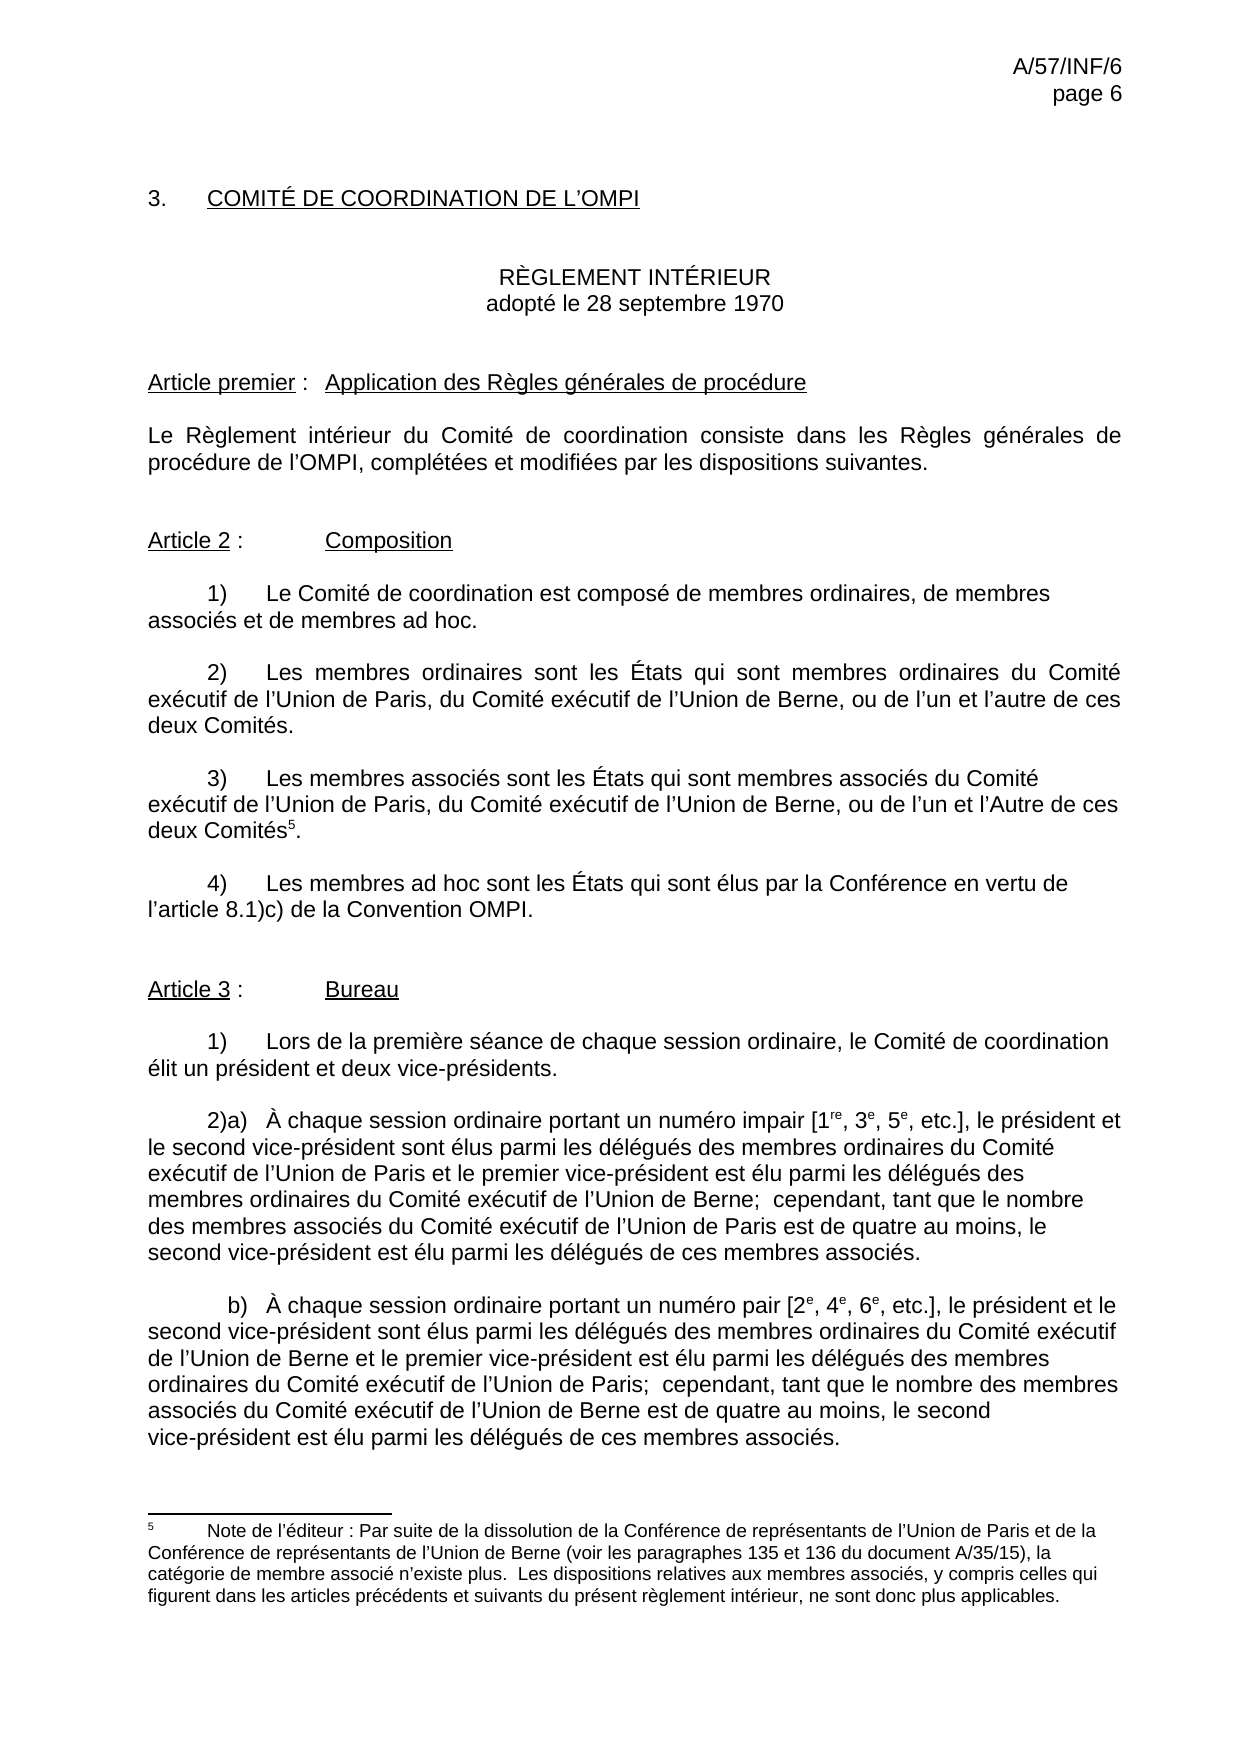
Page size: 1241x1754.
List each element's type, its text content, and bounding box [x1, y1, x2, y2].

text 2)a) À chaque session ordinaire portant un numéro impair [1re, 3e, 5e, etc.], le président et le second vice-président sont élus parmi les délégués des membres ordinaires du Comité exécutif de l’Union de Paris et le premier vice-président est élu parmi les délégués des membres ordinaires du Comité exécutif de l’Union de Berne; cependant, tant que le nombre des membres associés du Comité exécutif de l’Union de Paris est de quatre au moins, le second vice-président est élu parmi les délégués de ces membres associés. [148, 1107, 1122, 1265]
text 3. COMITÉ DE COORDINATION DE L’OMPI [148, 185, 1122, 211]
text 2) Les membres ordinaires sont les États qui sont membres ordinaires du Comité exécutif de l’Union de Paris, du Comité exécutif de l’Union de Berne, ou de l’un et l’autre de ces deux Comités. [148, 659, 1122, 738]
text b) À chaque session ordinaire portant un numéro pair [2e, 4e, 6e, etc.], le président et le second vice-président sont élus parmi les délégués des membres ordinaires du Comité exécutif de l’Union de Berne et le premier vice-président est élu parmi les délégués des membres ordinaires du Comité exécutif de l’Union de Paris; cependant, tant que le nombre des membres associés du Comité exécutif de l’Union de Berne est de quatre au moins, le second vice-président est élu parmi les délégués de ces membres associés. [148, 1292, 1122, 1450]
text Article 2 : Composition [148, 527, 1122, 554]
text adopté le 28 septembre 1970 [148, 290, 1122, 317]
text RÈGLEMENT INTÉRIEUR [148, 264, 1122, 290]
text Article 3 : Bureau [148, 976, 1122, 1002]
text Article premier : Application des Règles générales de procédure [148, 369, 1122, 396]
text Le Règlement intérieur du Comité de coordination consiste dans les Règles générales de procédure de l’OMPI, complétées et modifiées par les dispositions suivantes. [148, 422, 1122, 475]
text 4) Les membres ad hoc sont les États qui sont élus par la Conférence en vertu de l’article 8.1)c) de la Convention OMPI. [148, 870, 1122, 923]
text 1) Le Comité de coordination est composé de membres ordinaires, de membres associés et de membres ad hoc. [148, 580, 1122, 633]
text 3) Les membres associés sont les États qui sont membres associés du Comité exécutif de l’Union de Paris, du Comité exécutif de l’Union de Berne, ou de l’un et l’Autre de ces deux Comités. [148, 765, 1122, 844]
text 1) Lors de la première séance de chaque session ordinaire, le Comité de coordination élit un président et deux vice-présidents. [148, 1028, 1122, 1081]
